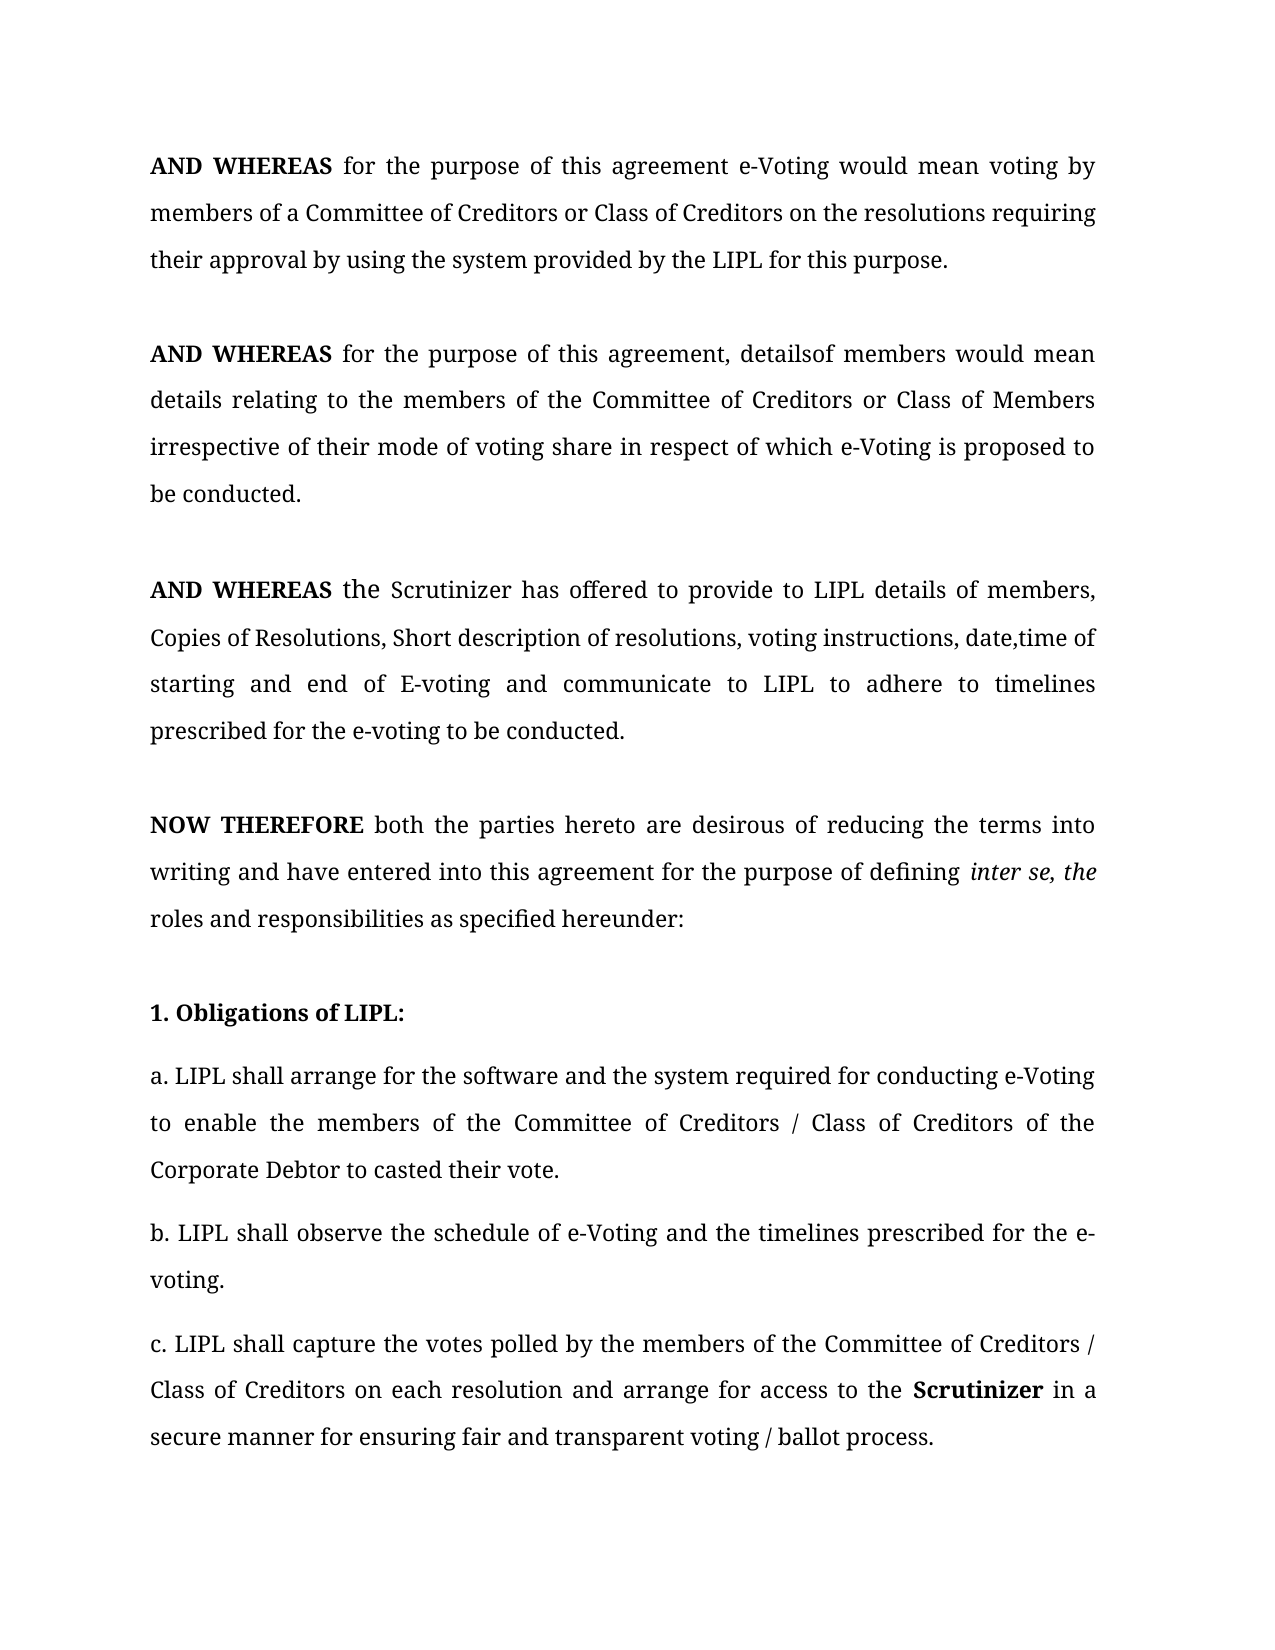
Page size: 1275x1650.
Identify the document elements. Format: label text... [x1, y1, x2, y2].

text 1. Obligations of LIPL: [150, 997, 1097, 1028]
text AND WHEREAS for the purpose of this agreement e-Voting would mean voting by members of a Committee of Creditors or Class of Creditors on the resolutions requiring their approval by using the system provided by the LIPL for this purpose. [150, 150, 1097, 275]
text a. LIPL shall arrange for the software and the system required for conducting e-Voting to enable the members of the Committee of Creditors / Class of Creditors of the Corporate Debtor to casted their vote. [150, 1060, 1097, 1185]
text AND WHEREAS for the purpose of this agreement, detailsof members would mean details relating to the members of the Committee of Creditors or Class of Members irrespective of their mode of voting share in respect of which e-Voting is proposed to be conducted. [150, 337, 1097, 509]
text AND WHEREAS the Scrutinizer has offered to provide to LIPL details of members, Copies of Resolutions, Short description of resolutions, voting instructions, date,time of starting and end of E-voting and communicate to LIPL to adhere to timelines prescribed for the e-voting to be conducted. [150, 572, 1097, 747]
text b. LIPL shall observe the schedule of e-Voting and the timelines prescribed for the e-voting. [150, 1217, 1097, 1295]
text NOW THEREFORE both the parties hereto are desirous of reducing the terms into writing and have entered into this agreement for the purpose of defining inter se, the roles and responsibilities as specified hereunder: [150, 809, 1097, 934]
text c. LIPL shall capture the votes polled by the members of the Committee of Creditors / Class of Creditors on each resolution and arrange for access to the Scrutinizer in a secure manner for ensuring fair and transparent voting / ballot process. [150, 1327, 1097, 1452]
